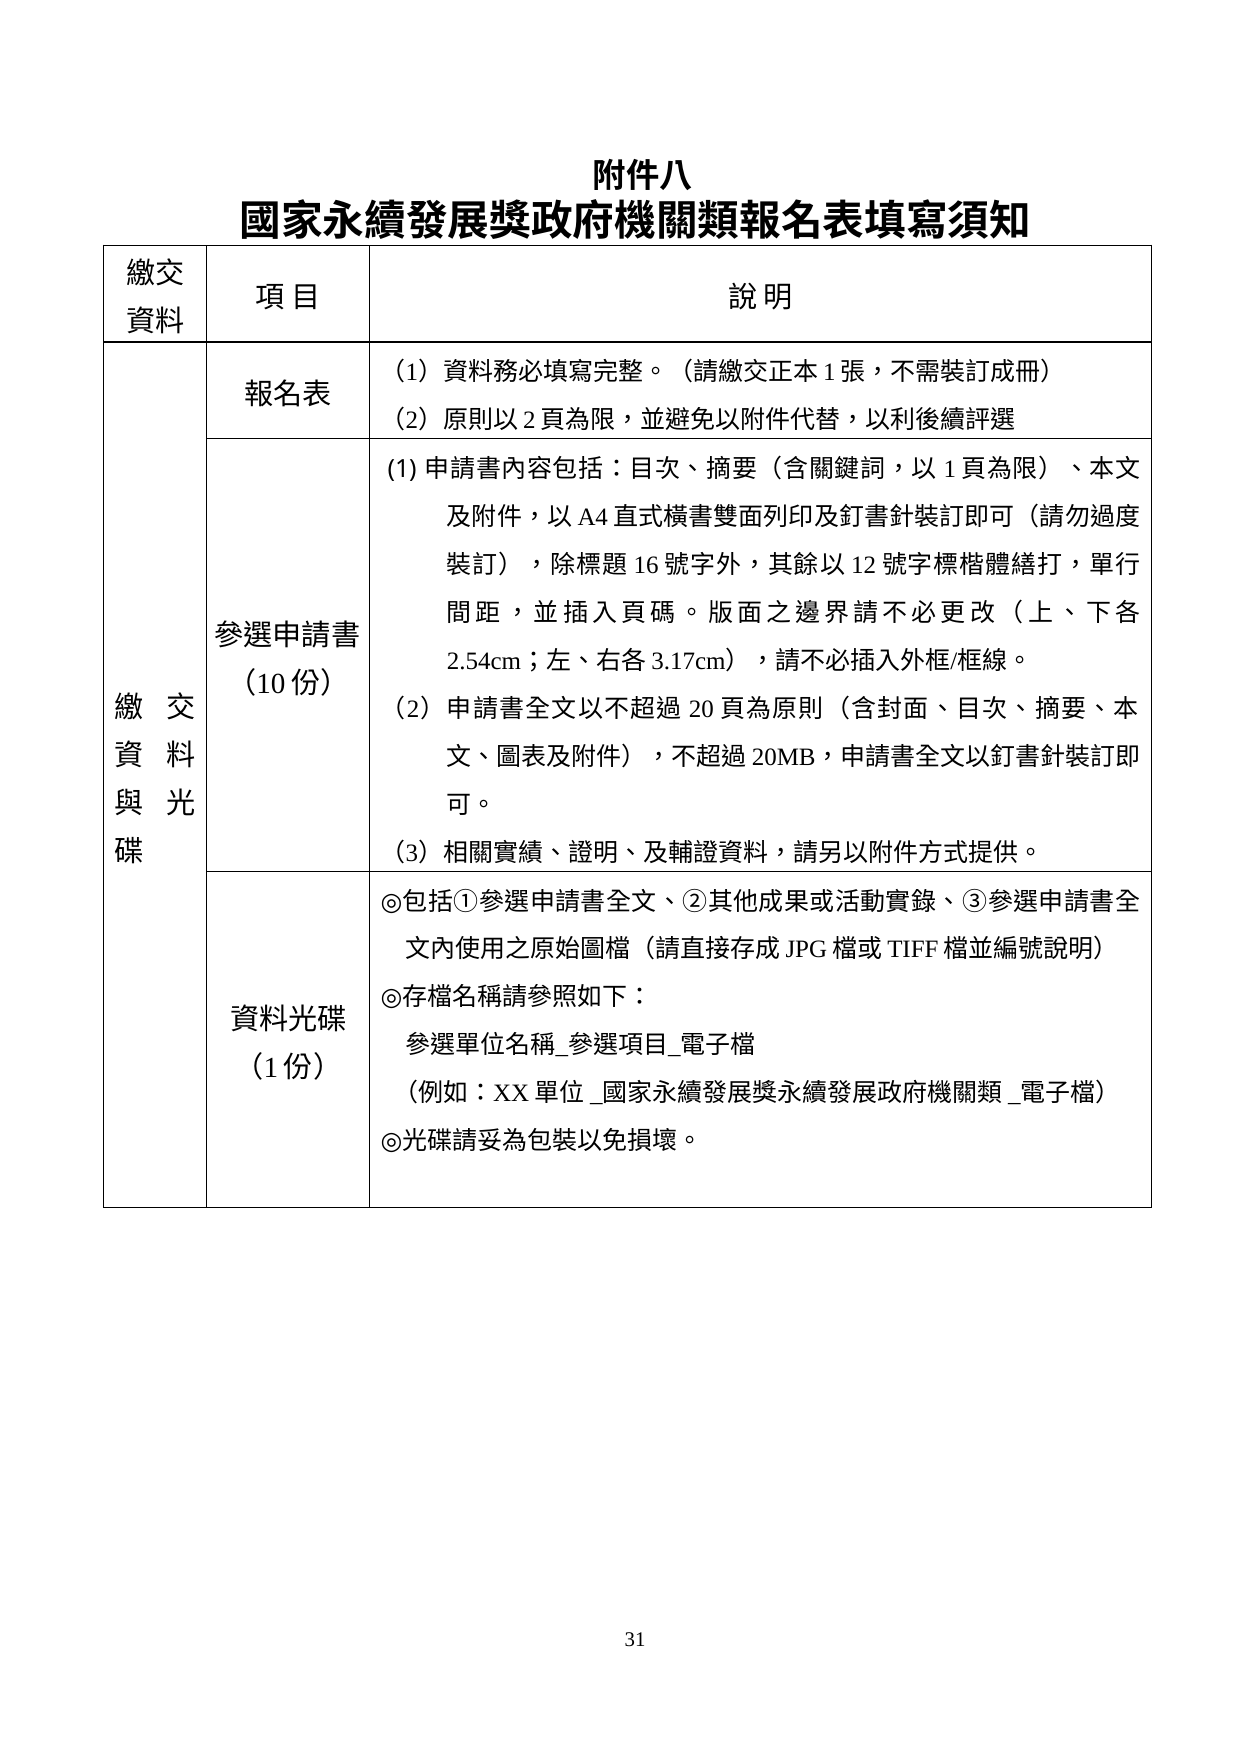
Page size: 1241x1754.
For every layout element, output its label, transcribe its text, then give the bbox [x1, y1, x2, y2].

table_cell 參選申請書 （10份） [207, 439, 369, 871]
table_cell ◎包括①參選申請書全文、②其他成果或活動實錄、③參選申請書全文內使用之原始圖檔（請直接存成JPG檔或TIFF檔並編號說明） ◎存檔名稱請參照如下： 參選單位名稱_參選項目_電子檔 （例如：XX單位 _國家永續發展獎永續發展政府機關類 _電子檔） ◎光碟請妥為包裝以免損壞。 [370, 872, 1151, 1207]
table_header 繳交資料 [104, 246, 206, 341]
table_header 說 明 [370, 246, 1151, 341]
text 附件八 [193, 149, 1092, 197]
table_cell (1) 申請書內容包括：目次、摘要（含關鍵詞，以1頁為限）、本文及附件，以A4直式橫書雙面列印及釘書針裝訂即可（請勿過度裝訂），除標題16號字外，其餘以12號字標楷體繕打，單行間距，並插入頁碼。版面之邊界請不必更改（上、下各2.54cm；左、右各3.17cm），請不必插入外框/框線。 （2）申請書全文以不超過20頁為原則（含封面、目次、摘要、本文、圖表及附件），不超過20MB，申請書全文以釘書針裝訂即可。 （3）相關實績、證明、及輔證資料，請另以附件方式提供。 [370, 439, 1151, 871]
table_header 項 目 [207, 246, 369, 341]
table_cell 繳交資料與光碟 [104, 343, 206, 1207]
text 國家永續發展獎政府機關類報名表填寫須知 [133, 197, 1137, 244]
table_cell 資料光碟 （1份） [207, 872, 369, 1207]
table_cell 報名表 [207, 343, 369, 438]
table_cell （1）資料務必填寫完整。（請繳交正本1張，不需裝訂成冊） （2）原則以2頁為限，並避免以附件代替，以利後續評選 [370, 343, 1151, 438]
